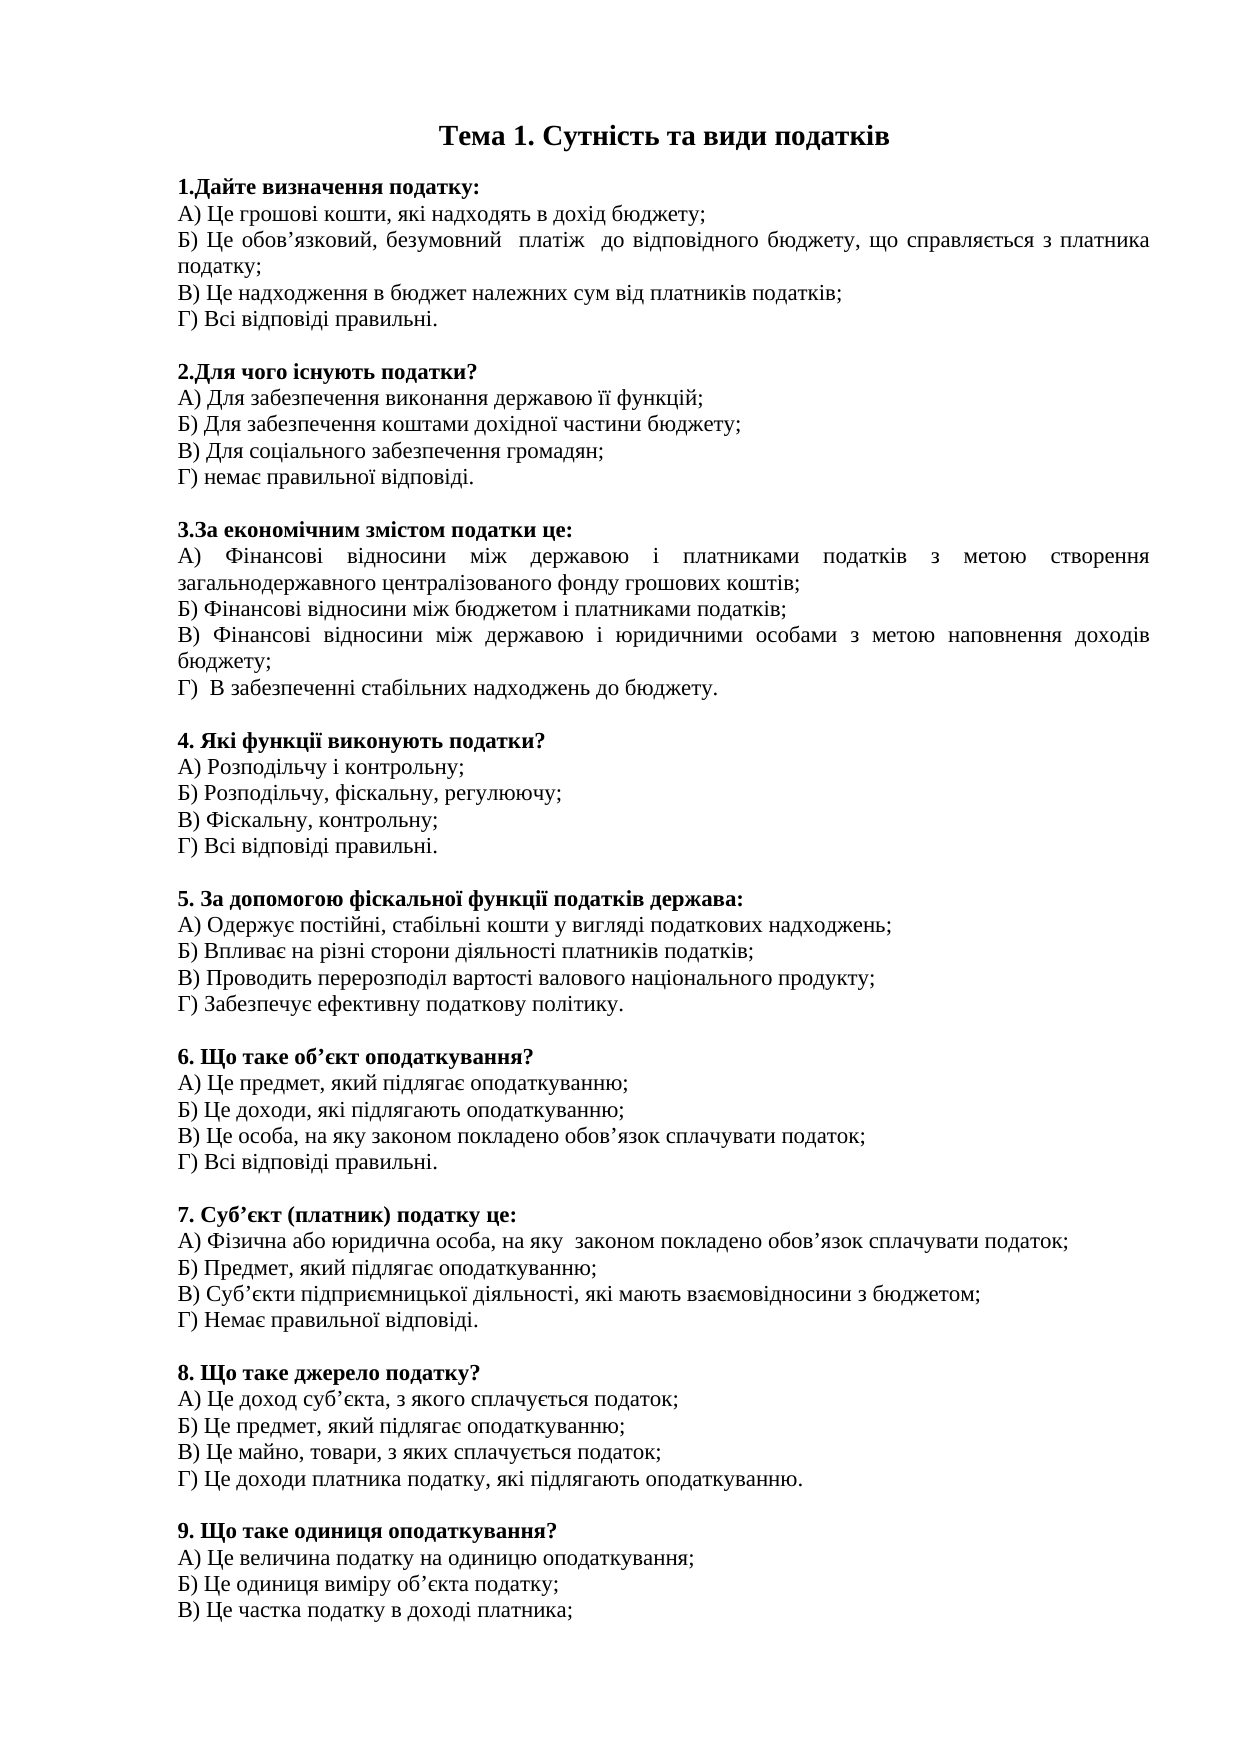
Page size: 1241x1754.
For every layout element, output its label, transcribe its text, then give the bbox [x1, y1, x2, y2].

text А) Це грошові кошти, які надходять в дохід бюджету; [177, 199, 1152, 226]
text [177, 1544, 1152, 1570]
text 5. За допомогою фіскальної функції податків держава: [177, 885, 1152, 911]
text 4. Які функції виконують податки? [177, 727, 1152, 753]
text Б) Це обов’язковий, безумовний платіж до відповідного бюджету, що справляється з платника податку; [177, 226, 1152, 279]
text 8. Що таке джерело податку? [177, 1359, 1152, 1386]
text В) Суб’єкти підприємницької діяльності, які мають взаємовідносини з бюджетом; [177, 1280, 1152, 1306]
text В) Це частка податку в доході платника; [177, 1596, 1152, 1623]
text А) Це доход суб’єкта, з якого сплачується податок; [177, 1386, 1152, 1412]
text Б) Фінансові відносини між бюджетом і платниками податків; [177, 595, 1152, 621]
text Б) Розподільчу, фіскальну, регулюючу; [177, 779, 1152, 806]
text В) Для соціального забезпечення громадян; [177, 437, 1152, 463]
text Б) Для забезпечення коштами дохідної частини бюджету; [177, 410, 1152, 437]
text 7. Суб’єкт (платник) податку це: [177, 1201, 1152, 1227]
text Г) Всі відповіді правильні. [177, 305, 1152, 331]
text В) Фінансові відносини між державою і юридичними особами з метою наповнення доходів бюджету; [177, 621, 1152, 674]
text Г) Це доходи платника податку, які підлягають оподаткуванню. [177, 1464, 1152, 1491]
text А) Це предмет, який підлягає оподаткуванню; [177, 1069, 1152, 1096]
text Г) немає правильної відповіді. [177, 463, 1152, 489]
text 9. Що таке одиниця оподаткування? [177, 1517, 1152, 1544]
text А) Фінансові відносини між державою і платниками податків з метою створення загальнодержавного централізованого фонду грошових коштів; [177, 542, 1152, 595]
text А) Для забезпечення виконання державою її функцій; [177, 384, 1152, 410]
text Б) Це одиниця виміру об’єкта податку; [177, 1570, 1152, 1596]
text В) Проводить перерозподіл вартості валового національного продукту; [177, 964, 1152, 990]
text Б) Це доходи, які підлягають оподаткуванню; [177, 1096, 1152, 1122]
text Г) В забезпеченні стабільних надходжень до бюджету. [177, 674, 1152, 700]
text Г) Всі відповіді правильні. [177, 832, 1152, 858]
text Б) Впливає на різні сторони діяльності платників податків; [177, 937, 1152, 964]
text В) Це майно, товари, з яких сплачується податок; [177, 1438, 1152, 1464]
text А) Фізична або юридична особа, на яку законом покладено обов’язок сплачувати податок; [177, 1227, 1152, 1254]
text В) Це надходження в бюджет належних сум від платників податків; [177, 279, 1152, 305]
text Г) Забезпечує ефективну податкову політику. [177, 990, 1152, 1017]
text Тема 1. Сутність та види податків [177, 118, 1152, 152]
text Б) Це предмет, який підлягає оподаткуванню; [177, 1412, 1152, 1438]
text 3.За економічним змістом податки це: [177, 516, 1152, 542]
text А) Розподільчу і контрольну; [177, 753, 1152, 779]
text 2.Для чого існують податки? [177, 358, 1152, 384]
text А) Одержує постійні, стабільні кошти у вигляді податкових надходжень; [177, 911, 1152, 937]
text В) Це особа, на яку законом покладено обов’язок сплачувати податок; [177, 1122, 1152, 1148]
text В) Фіскальну, контрольну; [177, 806, 1152, 832]
text 1.Дайте визначення податку: [177, 173, 1152, 199]
text Г) Немає правильної відповіді. [177, 1306, 1152, 1333]
text 6. Що таке об’єкт оподаткування? [177, 1043, 1152, 1069]
text Г) Всі відповіді правильні. [177, 1148, 1152, 1175]
text Б) Предмет, який підлягає оподаткуванню; [177, 1254, 1152, 1280]
